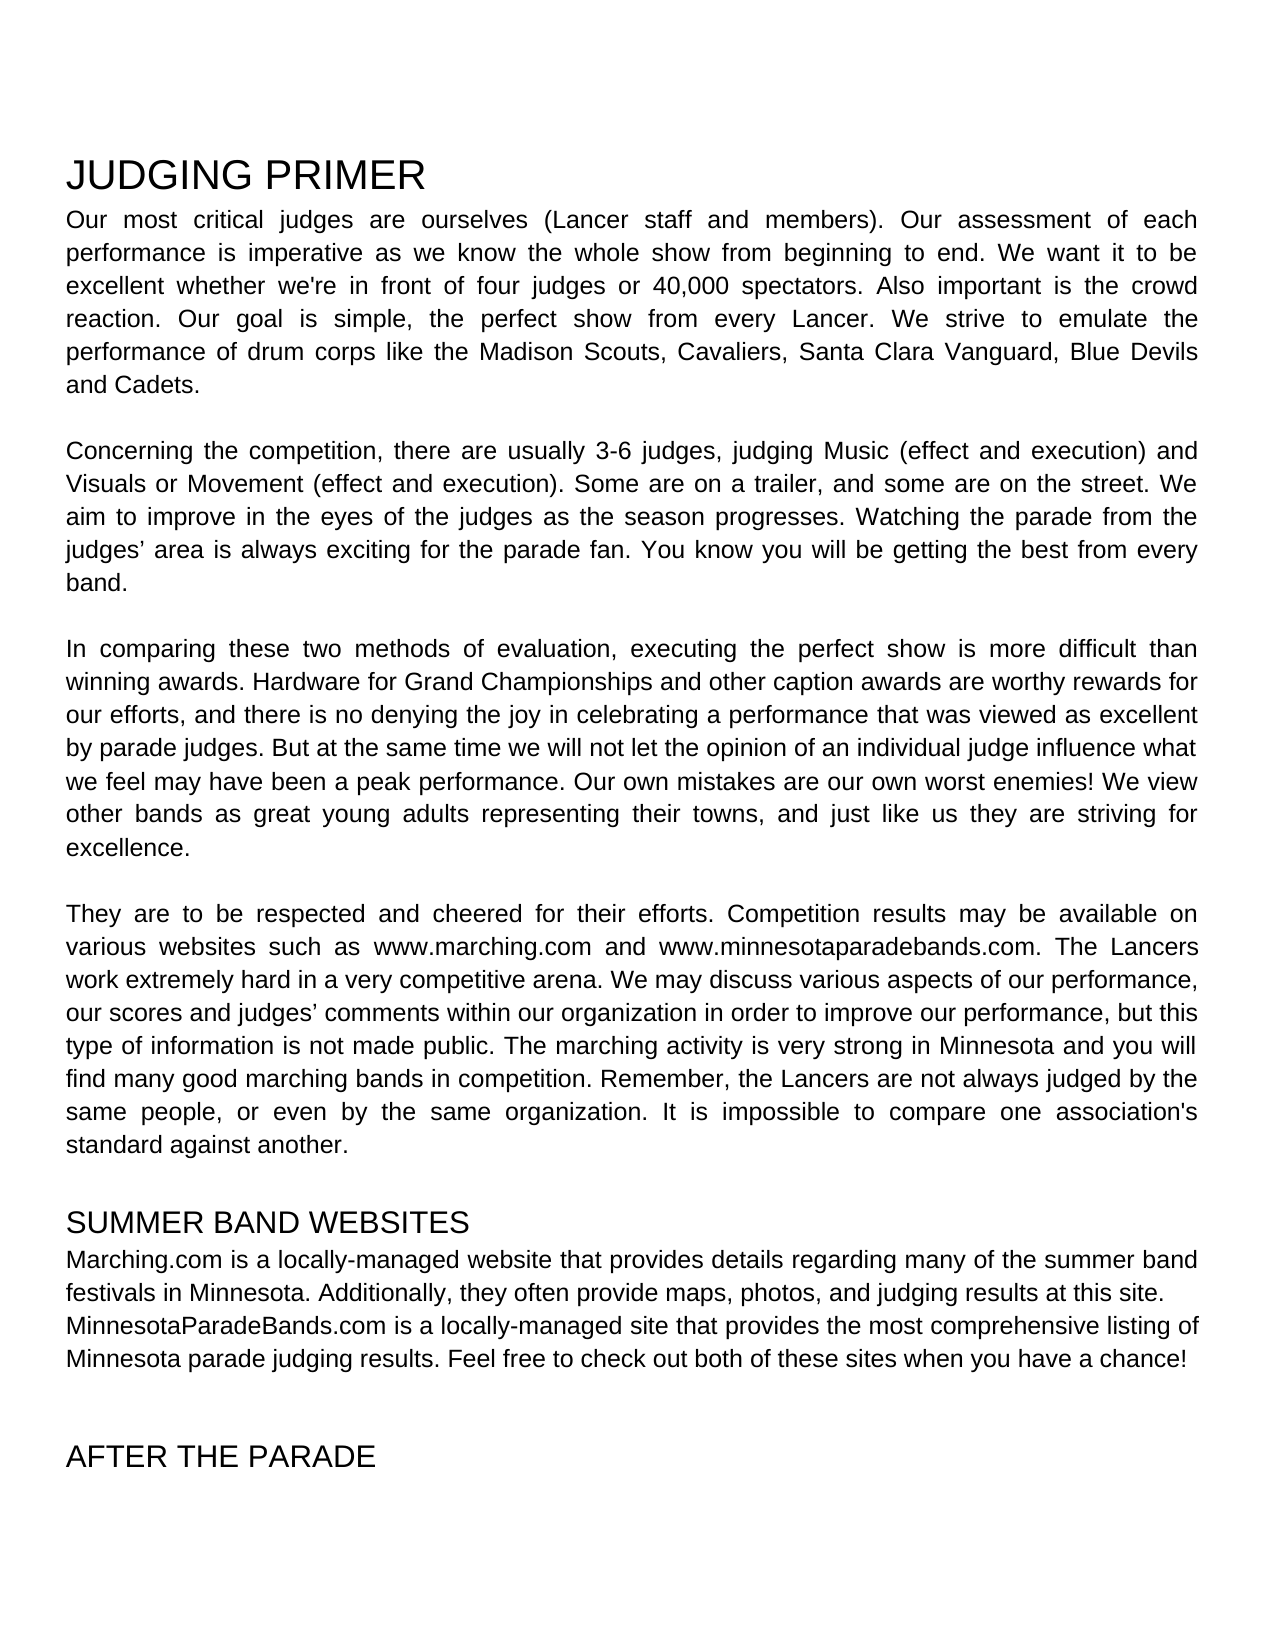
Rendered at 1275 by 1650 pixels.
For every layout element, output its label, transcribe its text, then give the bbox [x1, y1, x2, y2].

text SUMMER BAND WEBSITES [66, 1204, 1200, 1240]
text Concerning the competition, there are usually 3-6 judges, judging Music (effect and execution) and Visuals or Movement (effect and execution). Some are on a trailer, and some are on the street. We aim to improve in the eyes of the judges as the season progresses. Watching the parade from the judges’ area is always exciting for the parade fan. You know you will be getting the best from every band. [66, 436, 1200, 597]
text MinnesotaParadeBands.com is a locally-managed site that provides the most comprehensive listing of Minnesota parade judging results. Feel free to check out both of these sites when you have a chance! [66, 1311, 1200, 1373]
text AFTER THE PARADE [66, 1438, 1200, 1474]
text In comparing these two methods of evaluation, executing the perfect show is more difficult than winning awards. Hardware for Grand Championships and other caption awards are worthy rewards for our efforts, and there is no denying the joy in celebrating a performance that was viewed as excellent by parade judges. But at the same time we will not let the opinion of an individual judge influence what we feel may have been a peak performance. Our own mistakes are our own worst enemies! We view other bands as great young adults representing their towns, and just like us they are striving for excellence. [66, 634, 1200, 861]
text Marching.com is a locally-managed website that provides details regarding many of the summer band festivals in Minnesota. Additionally, they often provide maps, photos, and judging results at this site. [66, 1245, 1200, 1307]
text They are to be respected and cheered for their efforts. Competition results may be available on various websites such as www.marching.com and www.minnesotaparadebands.com. The Lancers work extremely hard in a very competitive arena. We may discuss various aspects of our performance, our scores and judges’ comments within our organization in order to improve our performance, but this type of information is not made public. The marching activity is very strong in Minnesota and you will find many good marching bands in competition. Remember, the Lancers are not always judged by the same people, or even by the same organization. It is impossible to compare one association's standard against another. [66, 898, 1200, 1158]
text Our most critical judges are ourselves (Lancer staff and members). Our assessment of each performance is imperative as we know the whole show from beginning to end. We want it to be excellent whether we're in front of four judges or 40,000 spectators. Also important is the crowd reaction. Our goal is simple, the perfect show from every Lancer. We strive to emulate the performance of drum corps like the Madison Scouts, Cavaliers, Santa Clara Vanguard, Blue Devils and Cadets. [66, 205, 1200, 399]
text JUDGING PRIMER [66, 150, 1200, 198]
